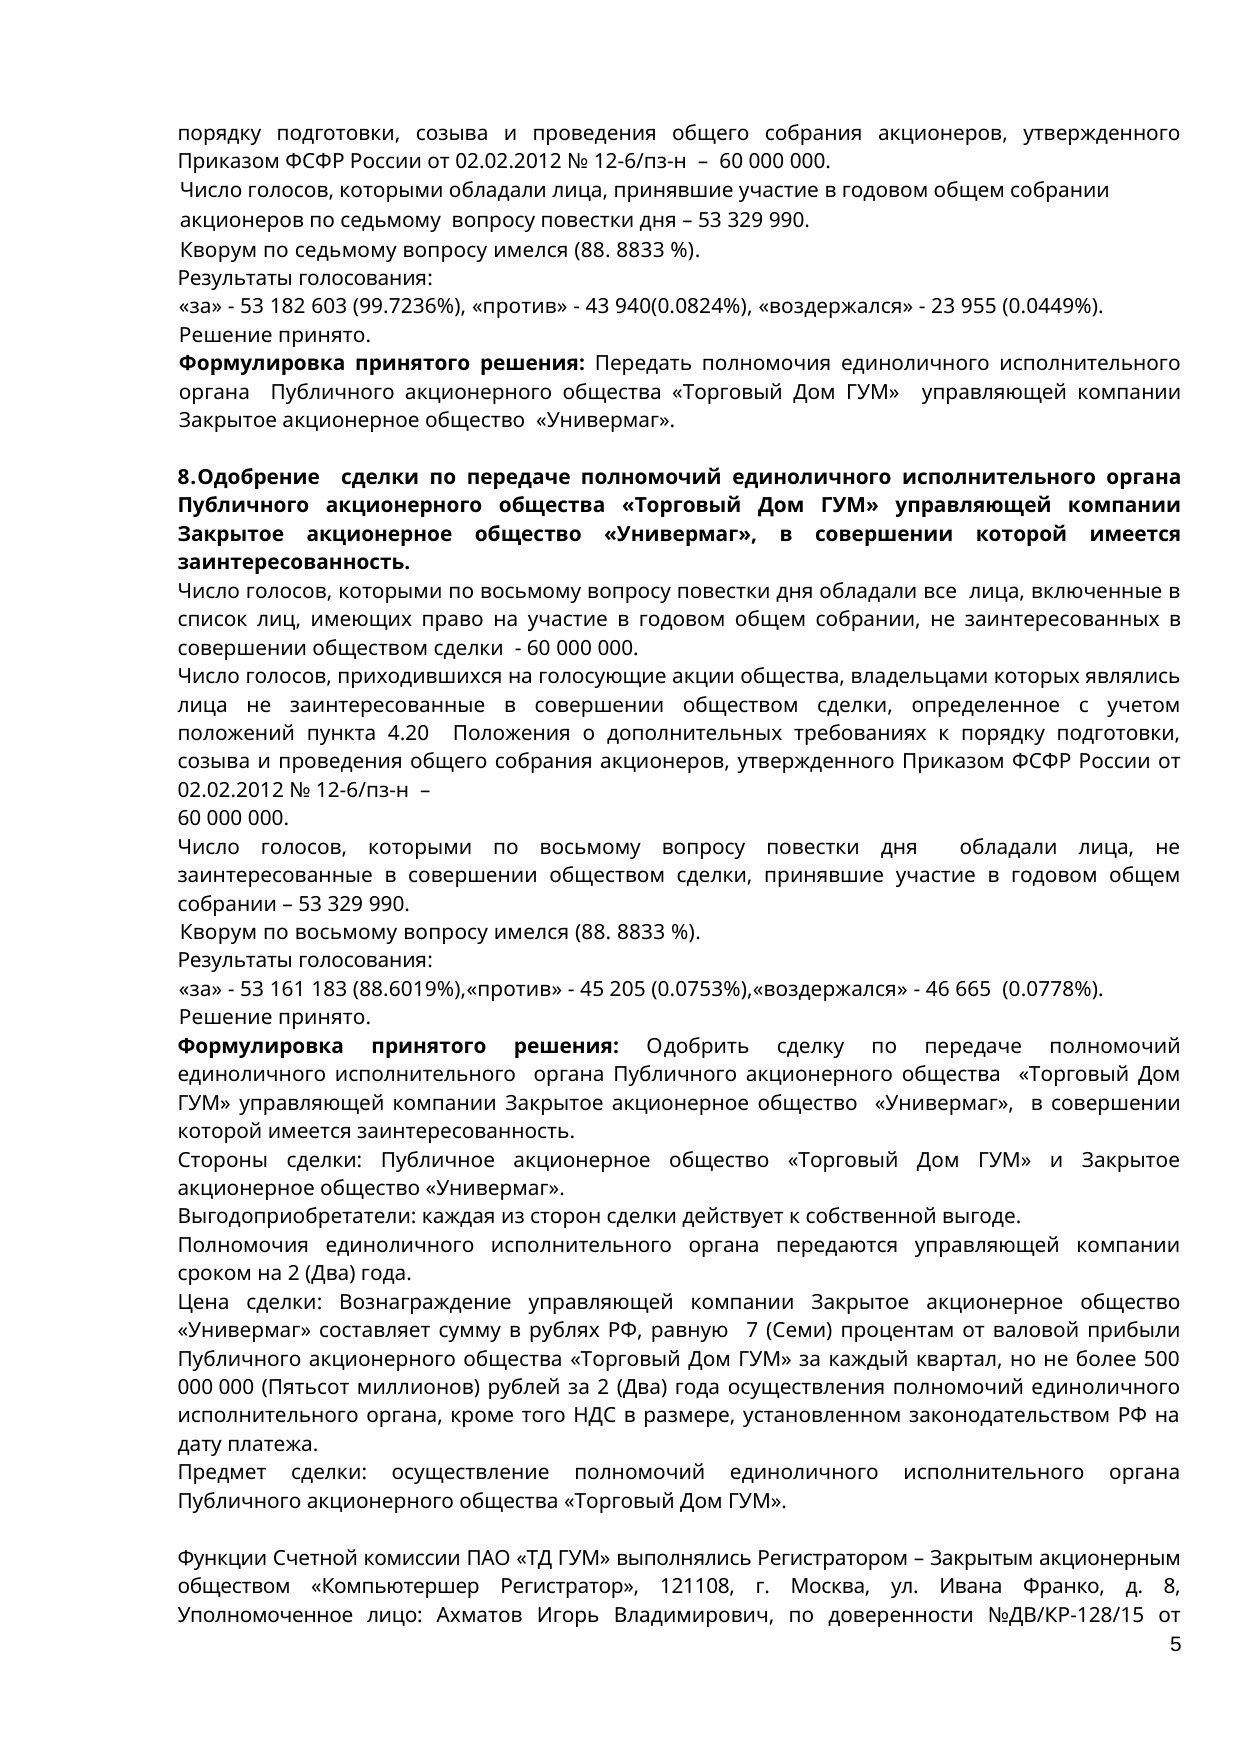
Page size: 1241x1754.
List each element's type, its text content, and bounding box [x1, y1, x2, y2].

text Решение принято. [179, 1002, 1181, 1031]
text Результаты голосования: [177, 263, 1181, 292]
text «за» - 53 182 603 (99.7236%), «против» - 43 940(0.0824%), «воздержался» - 23 955 (0.0449%). [179, 292, 1181, 320]
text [177, 118, 1182, 175]
text Число голосов, которыми обладали лица, принявшие участие в годовом общем собрании акционеров по седьмому вопросу повестки дня – 53 329 990. [179, 175, 1187, 235]
text Формулировка принятого решения: Передать полномочия единоличного исполнительного органа Публичного акционерного общества «Торговый Дом ГУМ» управляющей компании Закрытое акционерное общество «Универмаг». [179, 348, 1181, 434]
text 60 000 000. [177, 803, 1182, 832]
text Решение принято. [179, 320, 1181, 348]
text 8.Одобрение сделки по передаче полномочий единоличного исполнительного органа Публичного акционерного общества «Торговый Дом ГУМ» управляющей компании Закрытое акционерное общество «Универмаг», в совершении которой имеется заинтересованность. [177, 462, 1182, 576]
text Кворум по седьмому вопросу имелся (88. 8833 %). [179, 235, 1187, 263]
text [177, 1543, 1181, 1628]
text Результаты голосования: [177, 946, 1181, 974]
text Число голосов, приходившихся на голосующие акции общества, владельцами которых являлись лица не заинтересованные в совершении обществом сделки, определенное с учетом положений пункта 4.20 Положения о дополнительных требованиях к порядку подготовки, созыва и проведения общего собрания акционеров, утвержденного Приказом ФСФР России от 02.02.2012 № 12-6/пз-н – [177, 661, 1182, 803]
text Выгодоприобретатели: каждая из сторон сделки действует к собственной выгоде. [177, 1202, 1181, 1230]
text Число голосов, которыми по восьмому вопросу повестки дня обладали все лица, включенные в список лиц, имеющих право на участие в годовом общем собрании, не заинтересованных в совершении обществом сделки - 60 000 000. [177, 576, 1182, 661]
text Формулировка принятого решения: Одобрить сделку по передаче полномочий единоличного исполнительного органа Публичного акционерного общества «Торговый Дом ГУМ» управляющей компании Закрытое акционерное общество «Универмаг», в совершении которой имеется заинтересованность. [177, 1031, 1181, 1145]
text Число голосов, которыми по восьмому вопросу повестки дня обладали лица, не заинтересованные в совершении обществом сделки, принявшие участие в годовом общем собрании – 53 329 990. [177, 832, 1182, 917]
text Полномочия единоличного исполнительного органа передаются управляющей компании сроком на 2 (Два) года. [177, 1230, 1181, 1287]
text Цена сделки: Вознаграждение управляющей компании Закрытое акционерное общество «Универмаг» составляет сумму в рублях РФ, равную 7 (Семи) процентам от валовой прибыли Публичного акционерного общества «Торговый Дом ГУМ» за каждый квартал, но не более 500 000 000 (Пятьсот миллионов) рублей за 2 (Два) года осуществления полномочий единоличного исполнительного органа, кроме того НДС в размере, установленном законодательством РФ на дату платежа. [177, 1287, 1181, 1457]
text Кворум по восьмому вопросу имелся (88. 8833 %). [179, 917, 1187, 946]
text Стороны сделки: Публичное акционерное общество «Торговый Дом ГУМ» и Закрытое акционерное общество «Универмаг». [177, 1145, 1181, 1202]
text «за» - 53 161 183 (88.6019%),«против» - 45 205 (0.0753%),«воздержался» - 46 665 (0.0778%). [179, 974, 1181, 1002]
text Предмет сделки: осуществление полномочий единоличного исполнительного органа Публичного акционерного общества «Торговый Дом ГУМ». [177, 1457, 1181, 1514]
